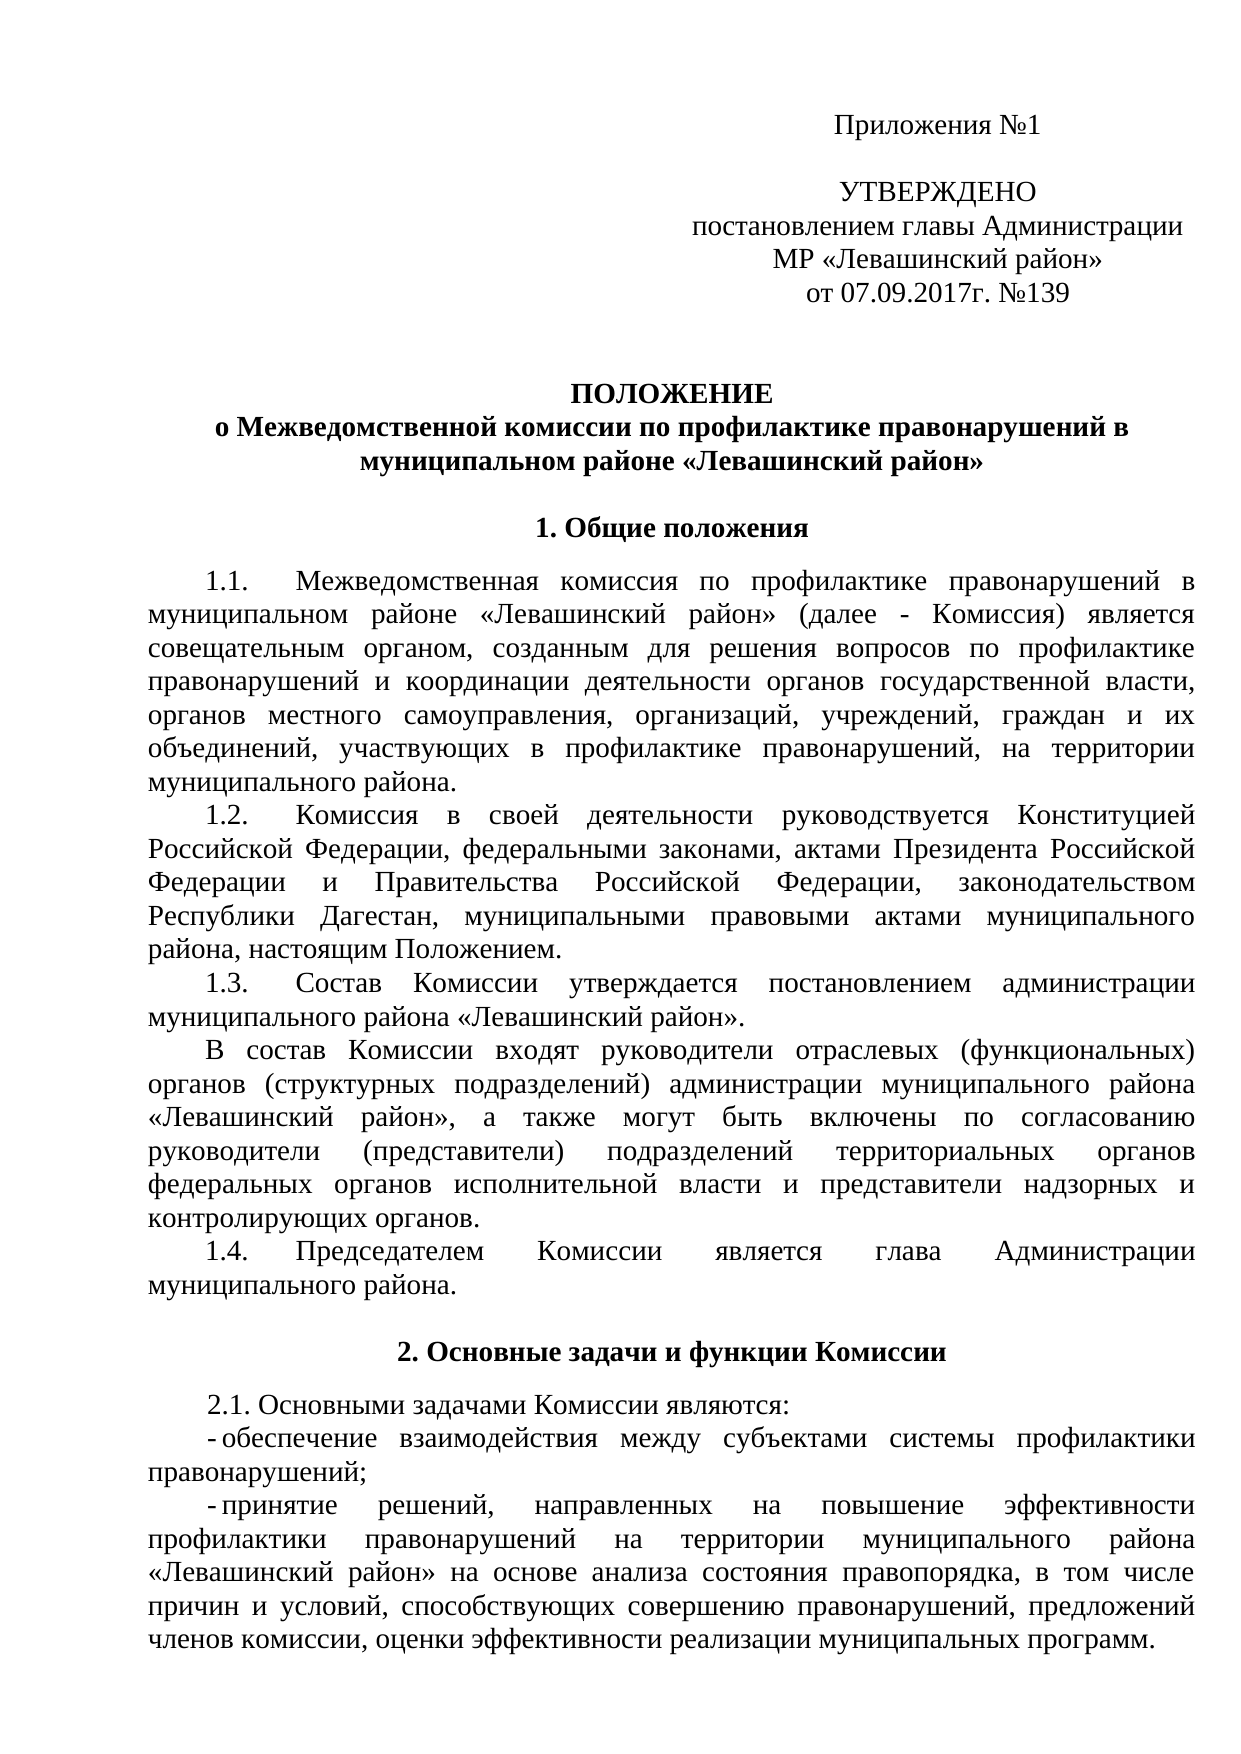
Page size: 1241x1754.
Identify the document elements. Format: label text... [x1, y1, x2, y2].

list Комиссия в своей деятельности руководствуется Конституцией Российской Федерации, федеральными законами, актами Президента Российской Федерации и Правительства Российской Федерации, законодательством Республики Дагестан, муниципальными правовыми актами муниципального района, настоящим Положением. [148, 797, 1196, 965]
text постановлением главы Администрации [148, 208, 1196, 242]
text 2. Основные задачи и функции Комиссии [148, 1334, 1196, 1368]
list обеспечение взаимодействия между субъектами системы профилактики правонарушений; [148, 1420, 1196, 1487]
text 2.1. Основными задачами Комиссии являются: [148, 1387, 1196, 1420]
text Приложения №1 [148, 107, 1196, 141]
text МР «Левашинский район» [148, 242, 1196, 275]
text от 07.09.2017г. №139 [148, 275, 1196, 309]
text УТВЕРЖДЕНО [148, 174, 1196, 208]
text 1. Общие положения [148, 510, 1196, 543]
text В состав Комиссии входят руководители отраслевых (функциональных) органов (структурных подразделений) администрации муниципального района «Левашинский район», а также могут быть включены по согласованию руководители (представители) подразделений территориальных органов федеральных органов исполнительной власти и представители надзорных и контролирующих органов. [148, 1032, 1196, 1233]
list Председателем Комиссии является глава Администрации муниципального района. [148, 1233, 1196, 1301]
list Состав Комиссии утверждается постановлением администрации муниципального района «Левашинский район». [148, 965, 1196, 1032]
list Межведомственная комиссия по профилактике правонарушений в муниципальном районе «Левашинский район» (далее - Комиссия) является совещательным органом, созданным для решения вопросов по профилактике правонарушений и координации деятельности органов государственной власти, органов местного самоуправления, организаций, учреждений, граждан и их объединений, участвующих в профилактике правонарушений, на территории муниципального района. [148, 563, 1196, 797]
text о Межведомственной комиссии по профилактике правонарушений в муниципальном районе «Левашинский район» [148, 409, 1196, 476]
text ПОЛОЖЕНИЕ [148, 376, 1196, 409]
list принятие решений, направленных на повышение эффективности профилактики правонарушений на территории муниципального района «Левашинский район» на основе анализа состояния правопорядка, в том числе причин и условий, способствующих совершению правонарушений, предложений членов комиссии, оценки эффективности реализации муниципальных программ. [148, 1487, 1196, 1655]
